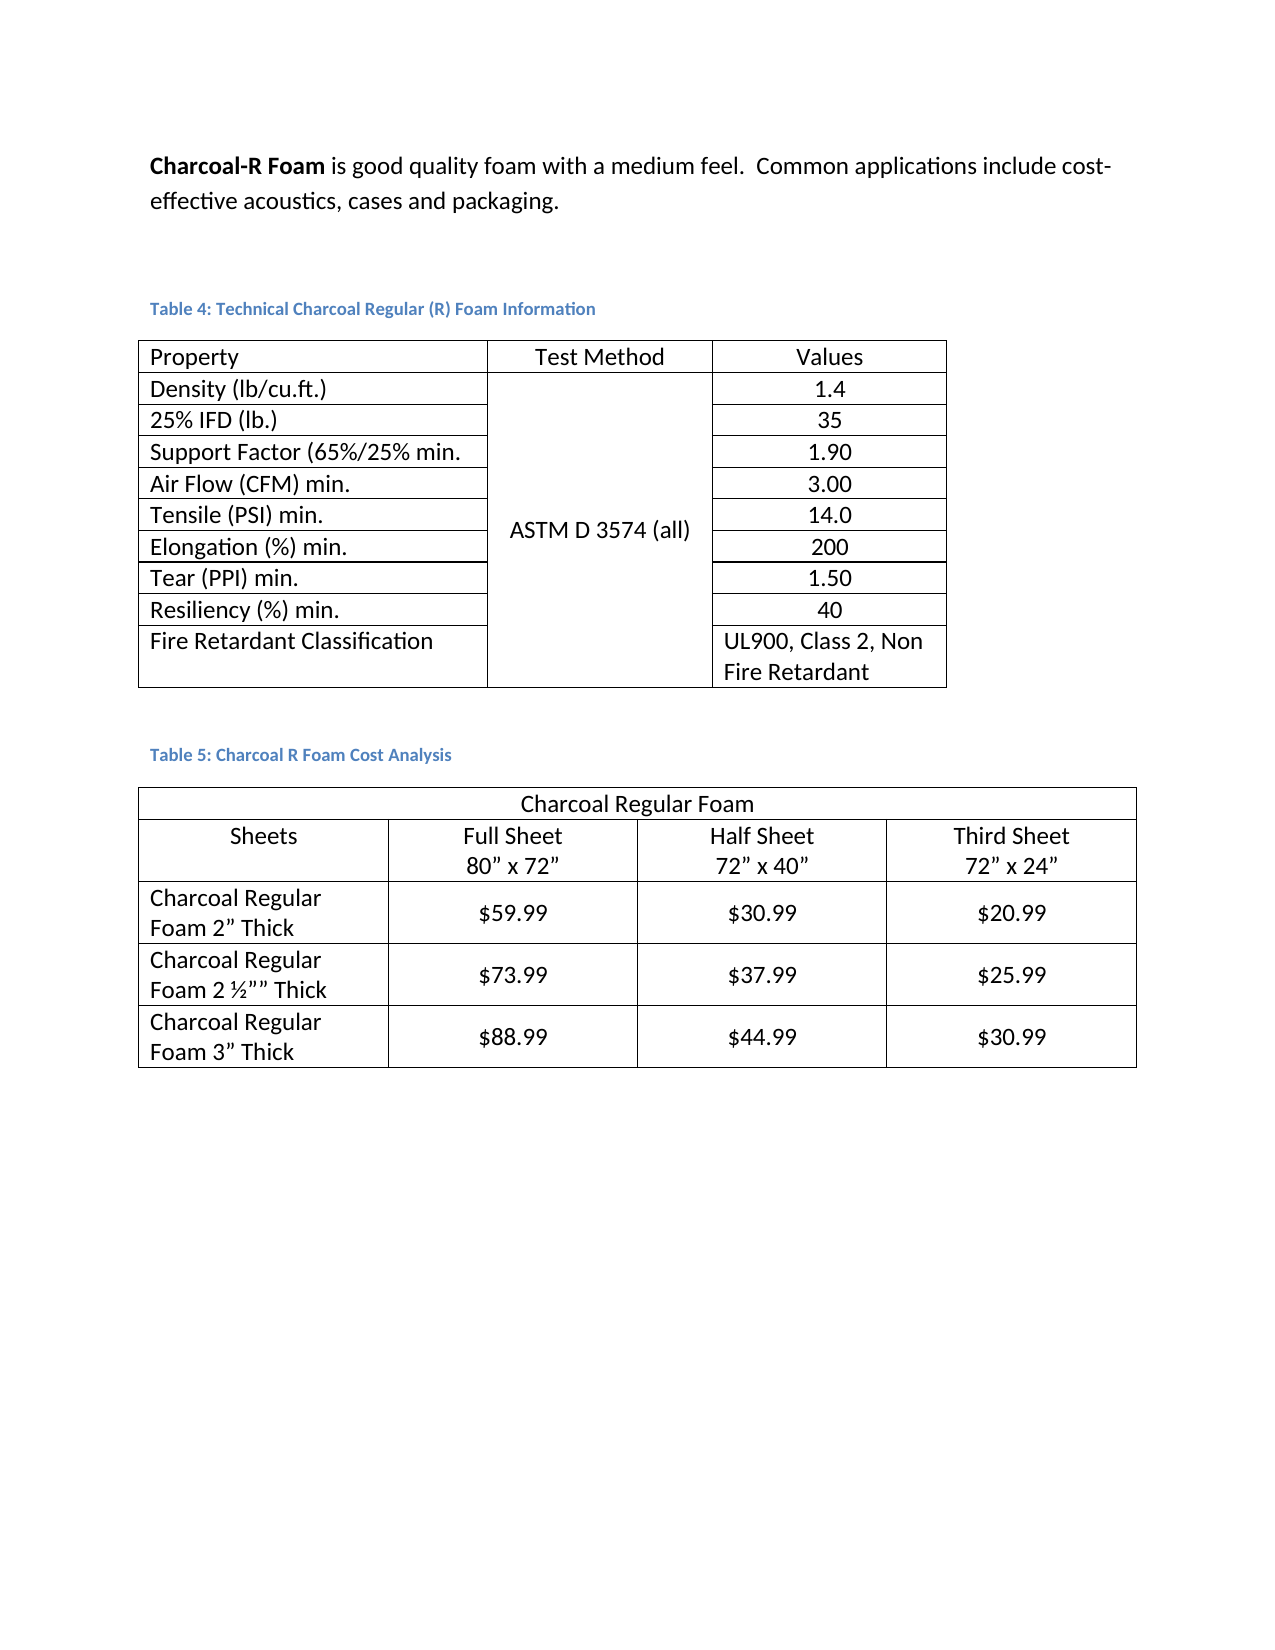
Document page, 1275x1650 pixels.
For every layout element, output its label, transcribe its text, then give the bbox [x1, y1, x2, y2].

table_cell $73.99 [389, 944, 637, 1005]
table_cell $44.99 [638, 1006, 886, 1067]
table_cell Support Factor (65%/25% min. [139, 436, 487, 467]
table_cell Fire Retardant Classification [139, 626, 487, 687]
table_cell Charcoal Regular Foam 3” Thick [139, 1006, 388, 1067]
table_cell $30.99 [638, 882, 886, 943]
table_cell $25.99 [887, 944, 1136, 1005]
table_cell Tear (PPI) min. [139, 563, 487, 593]
table_header Test Method [488, 341, 712, 372]
table_cell UL900, Class 2, Non Fire Retardant [713, 626, 946, 687]
table_header Property [139, 341, 487, 372]
table_cell 40 [713, 594, 946, 624]
text Table 5: Charcoal R Foam Cost Analysis [150, 743, 1125, 766]
table_cell $37.99 [638, 944, 886, 1005]
table_cell 14.0 [713, 499, 946, 530]
table_cell 1.90 [713, 436, 946, 467]
table_cell 25% IFD (lb.) [139, 405, 487, 435]
table_cell Third Sheet 72” x 24” [887, 820, 1136, 881]
table_cell Resiliency (%) min. [139, 594, 487, 624]
table_cell 1.50 [713, 563, 946, 593]
table_cell 200 [713, 531, 946, 561]
table_cell Charcoal Regular Foam 2” Thick [139, 882, 388, 943]
table_cell $30.99 [887, 1006, 1136, 1067]
table_cell Air Flow (CFM) min. [139, 468, 487, 498]
table_cell Half Sheet 72” x 40” [638, 820, 886, 881]
table_cell Charcoal Regular Foam 2 ½”” Thick [139, 944, 388, 1005]
table_header Charcoal Regular Foam [139, 788, 1136, 819]
table_cell $59.99 [389, 882, 637, 943]
text Charcoal-R Foam is good quality foam with a medium feel. Common applications include cost-effective acoustics, cases and packaging. [150, 150, 1125, 216]
table_header Values [713, 341, 946, 372]
table_cell Elongation (%) min. [139, 531, 487, 561]
table_cell 3.00 [713, 468, 946, 498]
text Table 4: Technical Charcoal Regular (R) Foam Information [150, 297, 1125, 319]
table_cell Tensile (PSI) min. [139, 499, 487, 530]
table_cell ASTM D 3574 (all) [488, 373, 712, 687]
table_cell Sheets [139, 820, 388, 881]
table_cell 35 [713, 405, 946, 435]
table_cell 1.4 [713, 373, 946, 403]
table_cell Full Sheet 80” x 72” [389, 820, 637, 881]
table_cell Density (lb/cu.ft.) [139, 373, 487, 403]
table_cell $20.99 [887, 882, 1136, 943]
table_cell $88.99 [389, 1006, 637, 1067]
